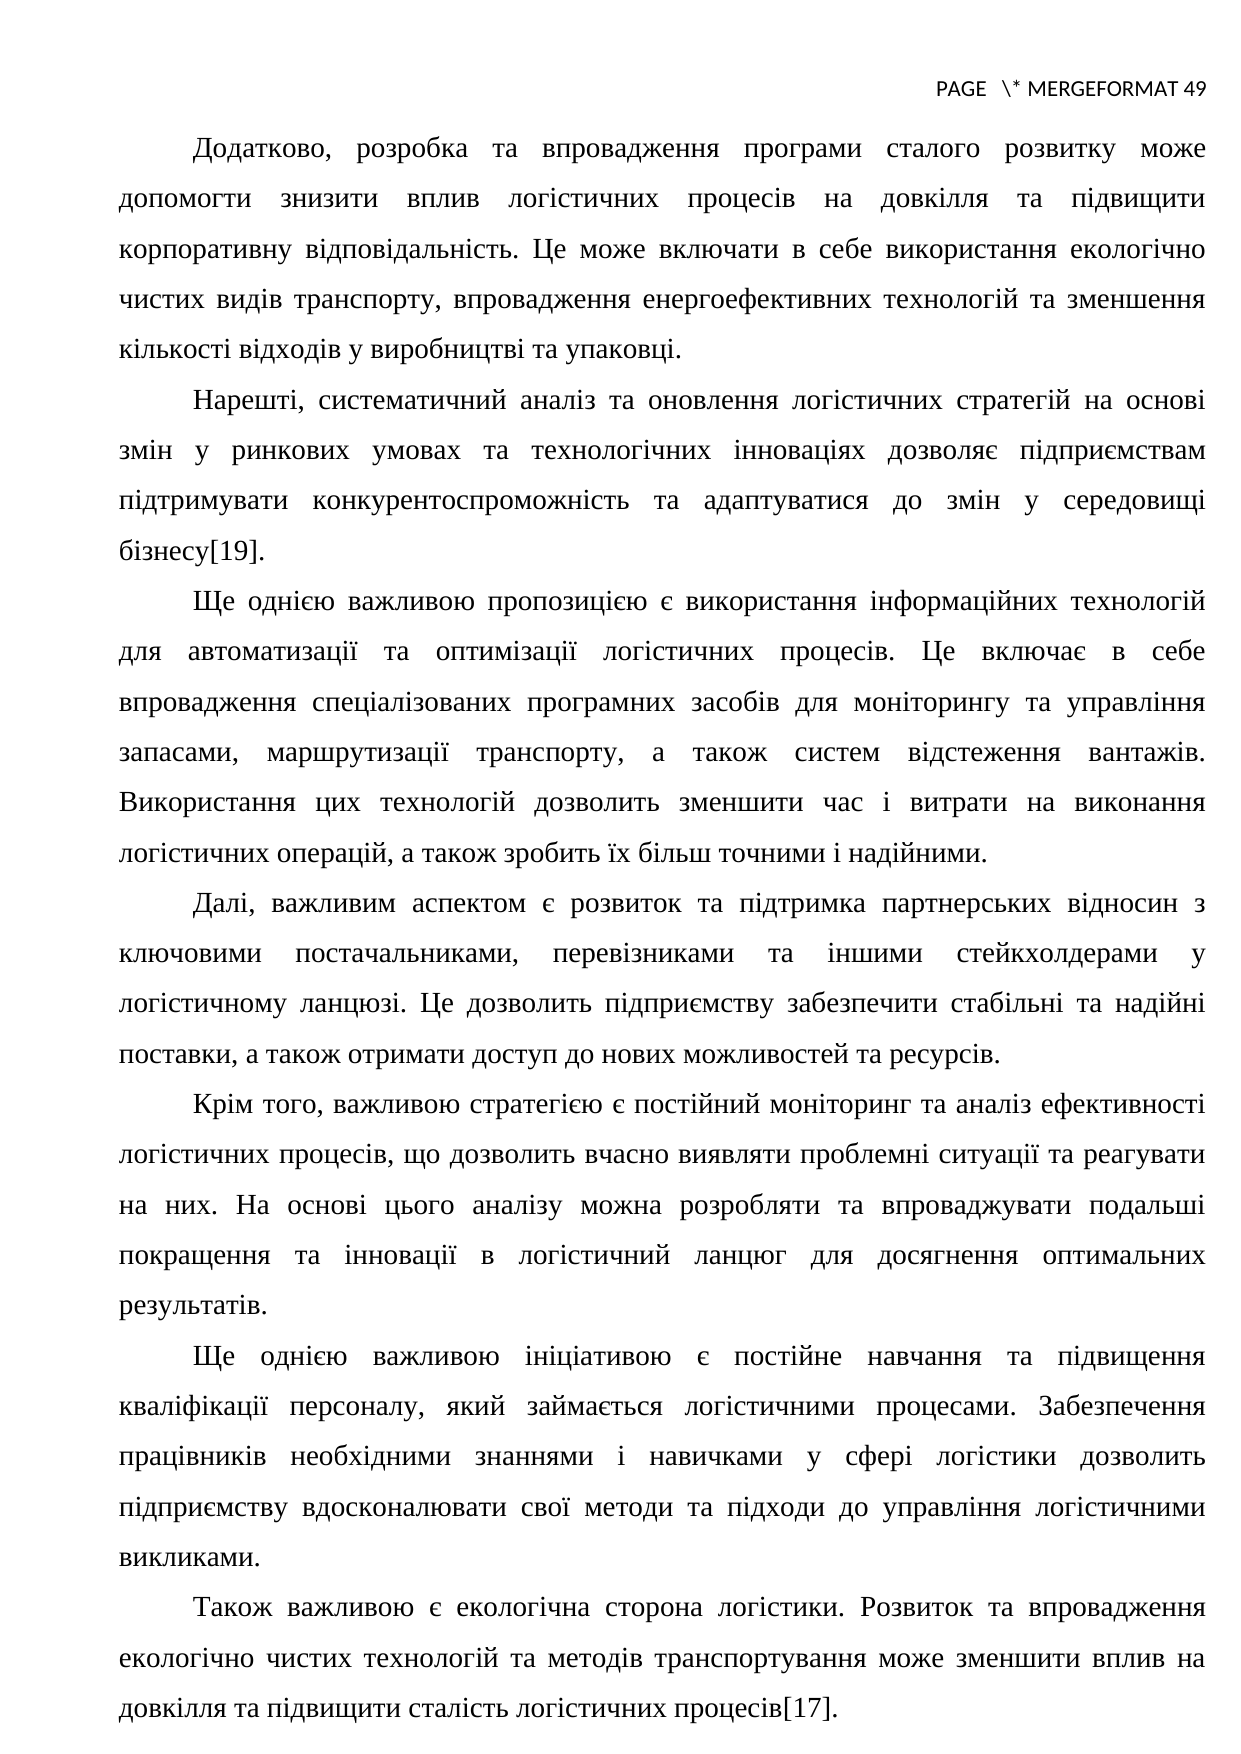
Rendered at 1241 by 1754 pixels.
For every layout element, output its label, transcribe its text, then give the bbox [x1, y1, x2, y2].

text Крім того, важливою стратегією є постійний моніторинг та аналіз ефективності логістичних процесів, що дозволить вчасно виявляти проблемні ситуації та реагувати на них. На основі цього аналізу можна розробляти та впроваджувати подальші покращення та інновації в логістичний ланцюг для досягнення оптимальних результатів. [119, 1086, 1207, 1321]
text Нарешті, систематичний аналіз та оновлення логістичних стратегій на основі змін у ринкових умовах та технологічних інноваціях дозволяє підприємствам підтримувати конкурентоспроможність та адаптуватися до змін у середовищі бізнесу[19]. [119, 382, 1207, 566]
text Далі, важливим аспектом є розвиток та підтримка партнерських відносин з ключовими постачальниками, перевізниками та іншими стейкхолдерами у логістичному ланцюзі. Це дозволить підприємству забезпечити стабільні та надійні поставки, а також отримати доступ до нових можливостей та ресурсів. [119, 885, 1207, 1069]
text Додатково, розробка та впровадження програми сталого розвитку може допомогти знизити вплив логістичних процесів на довкілля та підвищити корпоративну відповідальність. Це може включати в себе використання екологічно чистих видів транспорту, впровадження енергоефективних технологій та зменшення кількості відходів у виробництві та упаковці. [119, 130, 1207, 365]
text Ще однією важливою пропозицією є використання інформаційних технологій для автоматизації та оптимізації логістичних процесів. Це включає в себе впровадження спеціалізованих програмних засобів для моніторингу та управління запасами, маршрутизації транспорту, а також систем відстеження вантажів. Використання цих технологій дозволить зменшити час і витрати на виконання логістичних операцій, а також зробить їх більш точними і надійними. [119, 583, 1207, 868]
text Також важливою є екологічна сторона логістики. Розвиток та впровадження екологічно чистих технологій та методів транспортування може зменшити вплив на довкілля та підвищити сталість логістичних процесів[17]. [119, 1589, 1207, 1723]
text Ще однією важливою ініціативою є постійне навчання та підвищення кваліфікації персоналу, який займається логістичними процесами. Забезпечення працівників необхідними знаннями і навичками у сфері логістики дозволить підприємству вдосконалювати свої методи та підходи до управління логістичними викликами. [119, 1338, 1207, 1573]
